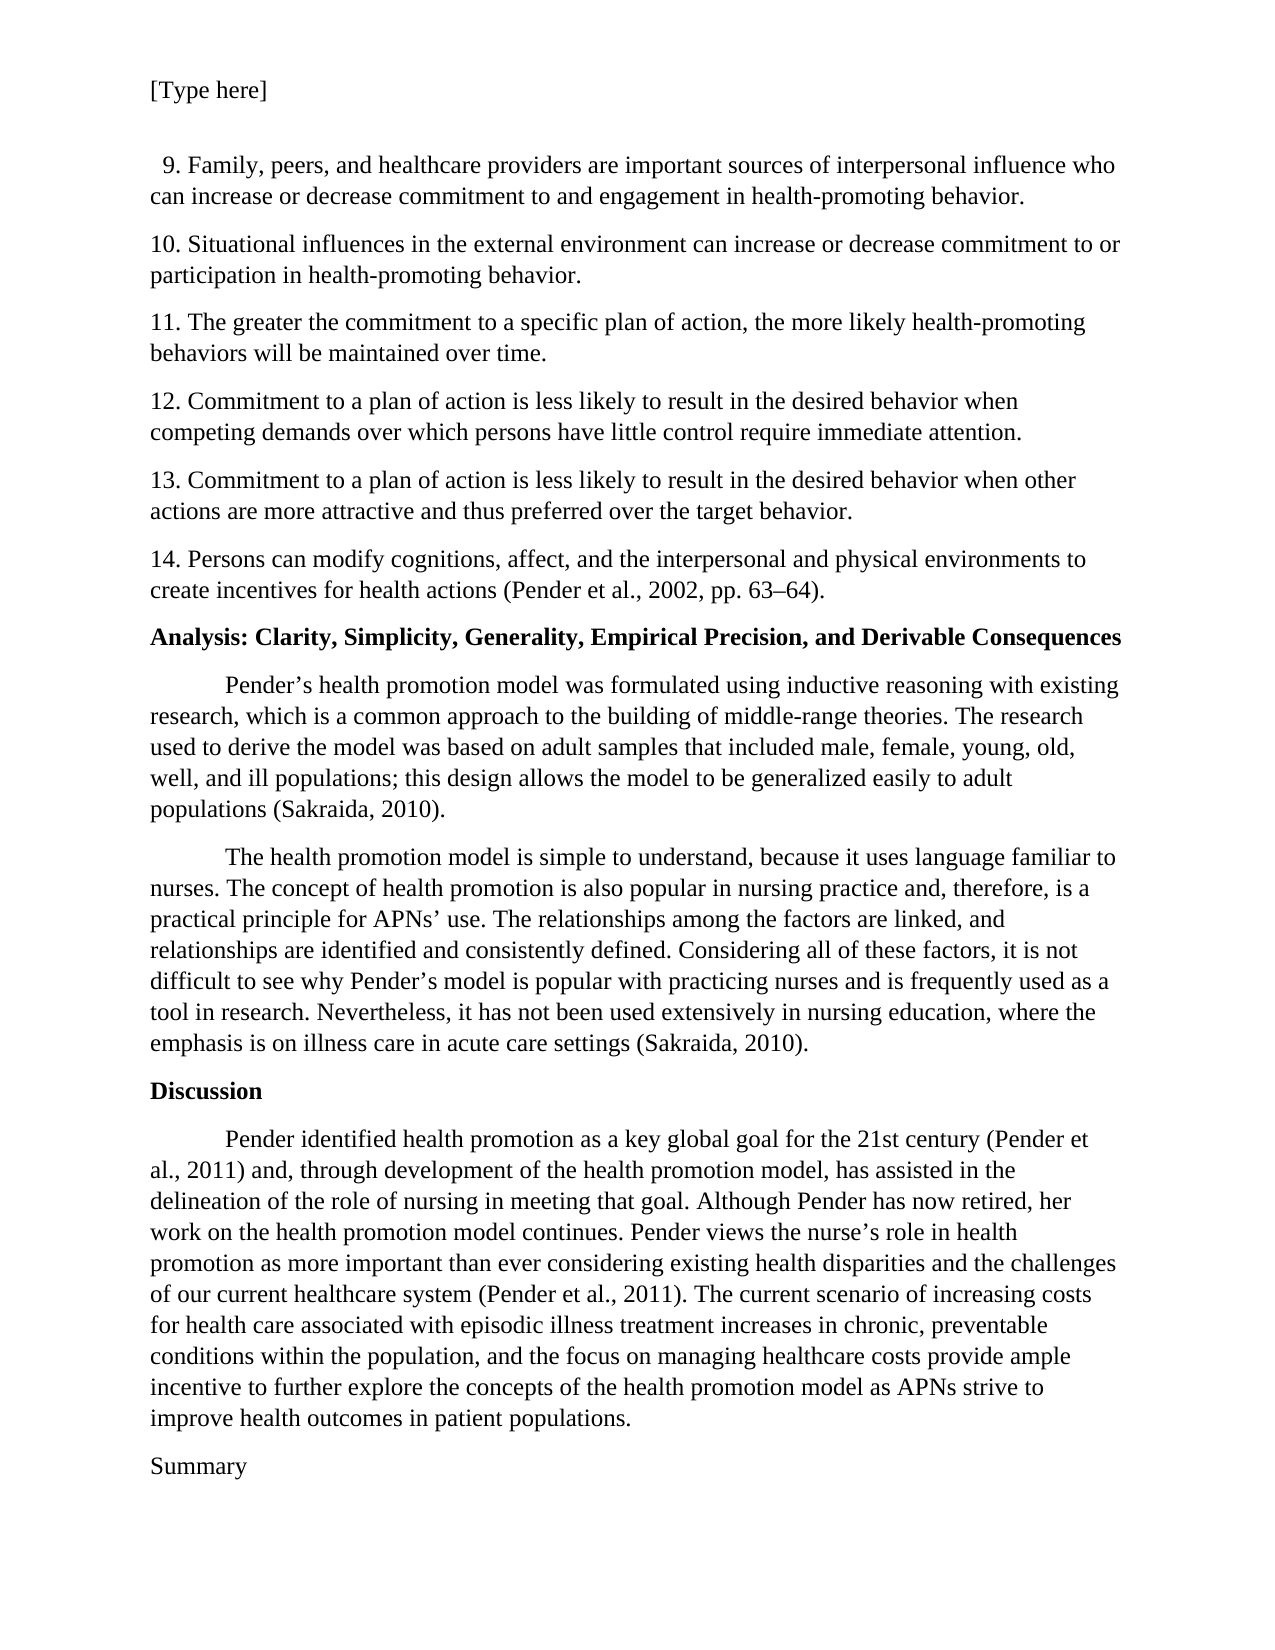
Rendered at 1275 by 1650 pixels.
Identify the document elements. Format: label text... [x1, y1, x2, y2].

text 10. Situational influences in the external environment can increase or decrease commitment to or participation in health-promoting behavior. [150, 229, 1125, 288]
text 12. Commitment to a plan of action is less likely to result in the desired behavior when competing demands over which persons have little control require immediate attention. [150, 386, 1125, 446]
text 13. Commitment to a plan of action is less likely to result in the desired behavior when other actions are more attractive and thus preferred over the target behavior. [150, 465, 1125, 525]
text The health promotion model is simple to understand, because it uses language familiar to nurses. The concept of health promotion is also popular in nursing practice and, therefore, is a practical principle for APNs’ use. The relationships among the factors are linked, and relationships are identified and consistently defined. Considering all of these factors, it is not difficult to see why Pender’s model is popular with practicing nurses and is frequently used as a tool in research. Nevertheless, it has not been used extensively in nursing education, where the emphasis is on illness care in acute care settings (Sakraida, 2010). [150, 842, 1125, 1057]
text Analysis: Clarity, Simplicity, Generality, Empirical Precision, and Derivable Consequences [150, 622, 1125, 651]
text Pender identified health promotion as a key global goal for the 21st century (Pender et al., 2011) and, through development of the health promotion model, has assisted in the delineation of the role of nursing in meeting that goal. Although Pender has now retired, her work on the health promotion model continues. Pender views the nurse’s role in health promotion as more important than ever considering existing health disparities and the challenges of our current healthcare system (Pender et al., 2011). The current scenario of increasing costs for health care associated with episodic illness treatment increases in chronic, preventable conditions within the population, and the focus on managing healthcare costs provide ample incentive to further explore the concepts of the health promotion model as APNs strive to improve health outcomes in patient populations. [150, 1124, 1125, 1432]
text Pender’s health promotion model was formulated using inductive reasoning with existing research, which is a common approach to the building of middle-range theories. The research used to derive the model was based on adult samples that included male, female, young, old, well, and ill populations; this design allows the model to be generalized easily to adult populations (Sakraida, 2010). [150, 670, 1125, 823]
text 9. Family, peers, and healthcare providers are important sources of interpersonal influence who can increase or decrease commitment to and engagement in health-promoting behavior. [150, 150, 1125, 210]
text Summary [150, 1451, 1125, 1479]
text 11. The greater the commitment to a specific plan of action, the more likely health-promoting behaviors will be maintained over time. [150, 307, 1125, 367]
text Discussion [150, 1076, 1125, 1105]
text 14. Persons can modify cognitions, affect, and the interpersonal and physical environments to create incentives for health actions (Pender et al., 2002, pp. 63–64). [150, 544, 1125, 603]
